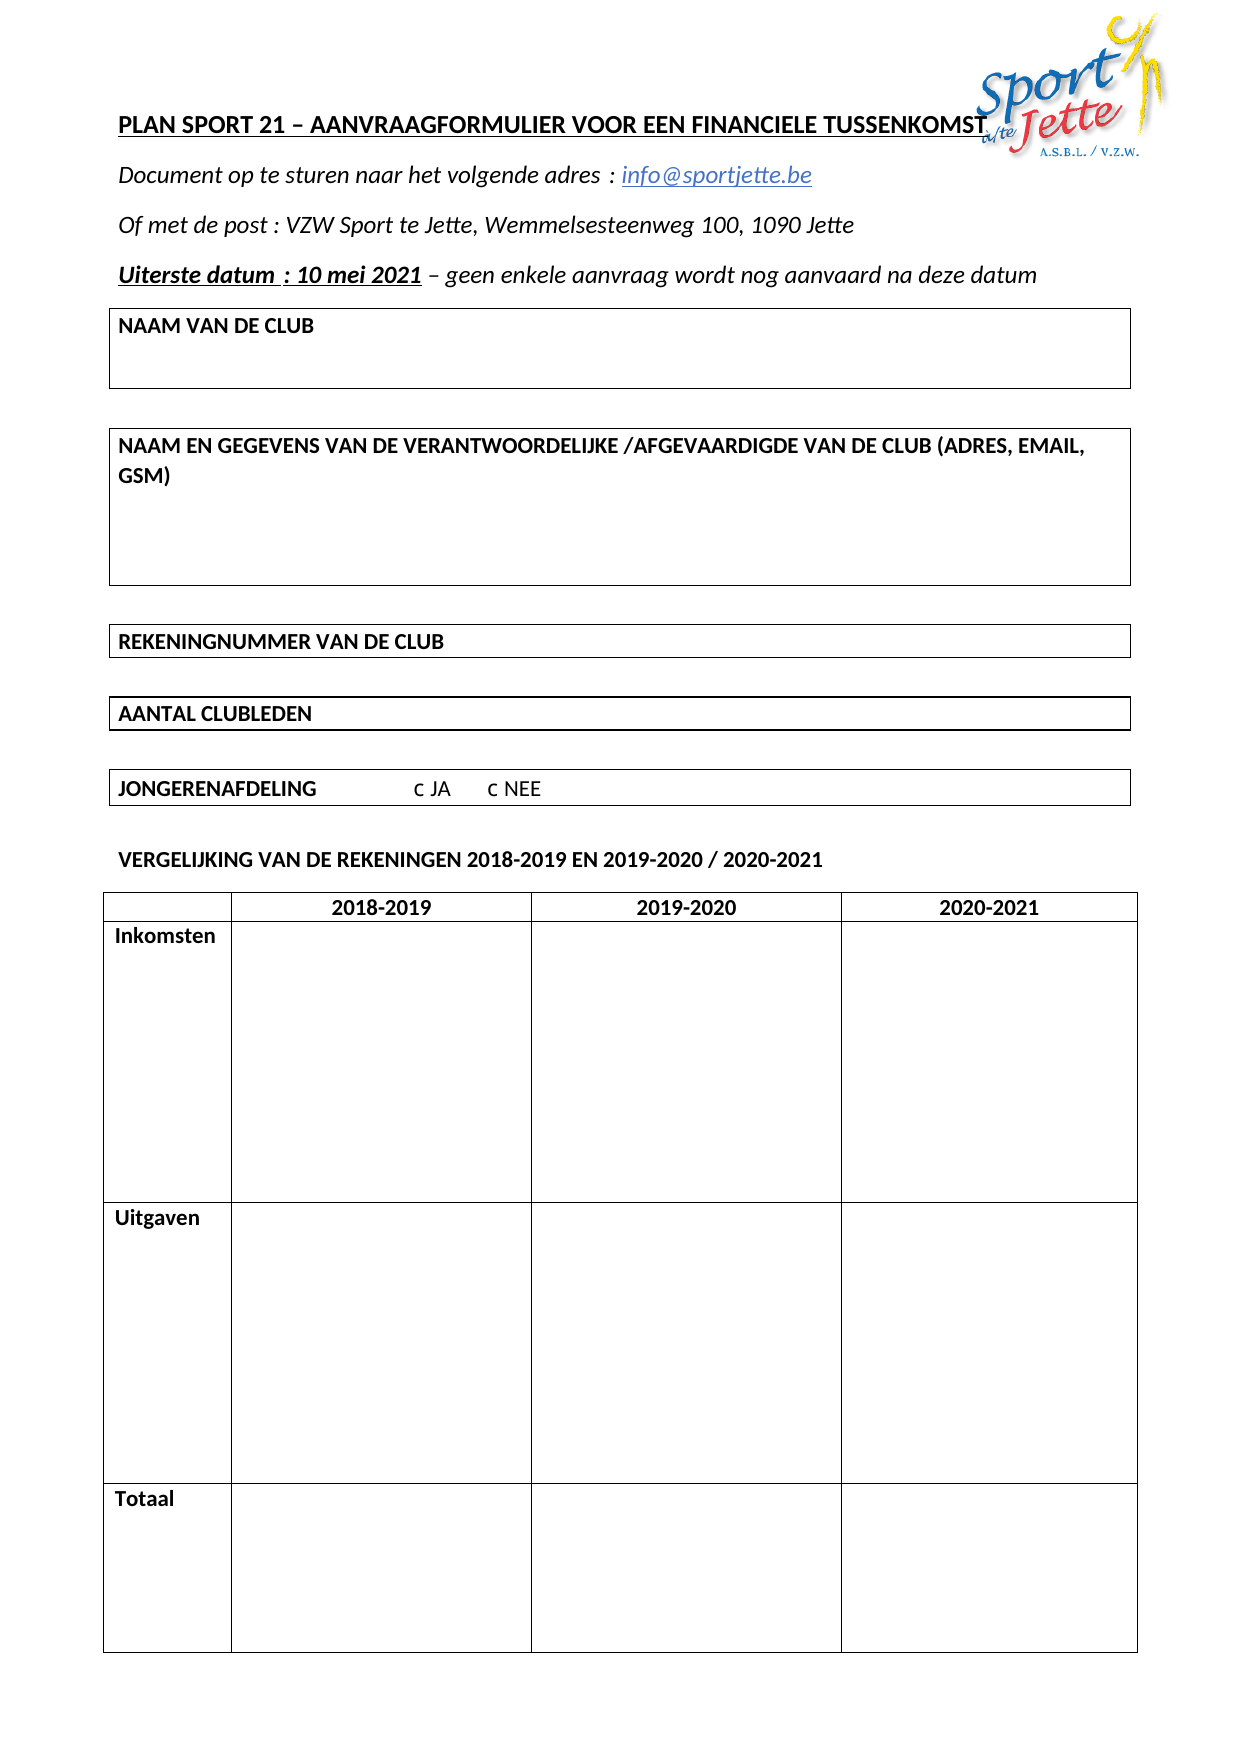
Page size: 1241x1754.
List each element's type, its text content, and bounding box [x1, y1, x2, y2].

text Document op te sturen naar het volgende adres : info@sportjette.be [118, 159, 1122, 190]
text PLAN SPORT 21 – AANVRAAGFORMULIER VOOR EEN FINANCIELE TUSSENKOMST [118, 109, 1122, 140]
text vergelijking van de rekeningen 2018-2019 en 2019-2020 / 2020-2021 [118, 845, 1122, 873]
text NAAM VAN DE club [110, 309, 1130, 339]
text Of met de post : VZW Sport te Jette, Wemmelsesteenweg 100, 1090 Jette [118, 209, 1122, 240]
table_cell Totaal [104, 1484, 231, 1652]
table_cell [232, 922, 531, 1202]
table_cell [842, 1484, 1137, 1652]
table_cell [842, 922, 1137, 1202]
table_header 2018-2019 [232, 893, 531, 921]
table_header [104, 893, 231, 921]
table_header 2020-2021 [842, 893, 1137, 921]
picture [940, 0, 1207, 219]
text Naam en gegevens van de verantwoordelijke /afgevaardigde van de CLUB (adres, email, gsm) [110, 429, 1130, 489]
text Uiterste datum : 10 mei 2021 – geen enkele aanvraag wordt nog aanvaard na deze datum [118, 259, 1122, 289]
table_cell [532, 1484, 841, 1652]
table_cell [232, 1484, 531, 1652]
table_cell [532, 1203, 841, 1483]
table_cell Uitgaven [104, 1203, 231, 1483]
table_cell [842, 1203, 1137, 1483]
table_header 2019-2020 [532, 893, 841, 921]
table_cell Inkomsten [104, 922, 231, 1202]
table_cell [232, 1203, 531, 1483]
text rekeningnummer van de club [110, 625, 1130, 657]
table_cell [532, 922, 841, 1202]
text aantal clubleden [110, 698, 1130, 729]
text jongerenafdeling c JA c NEE [110, 770, 1130, 805]
